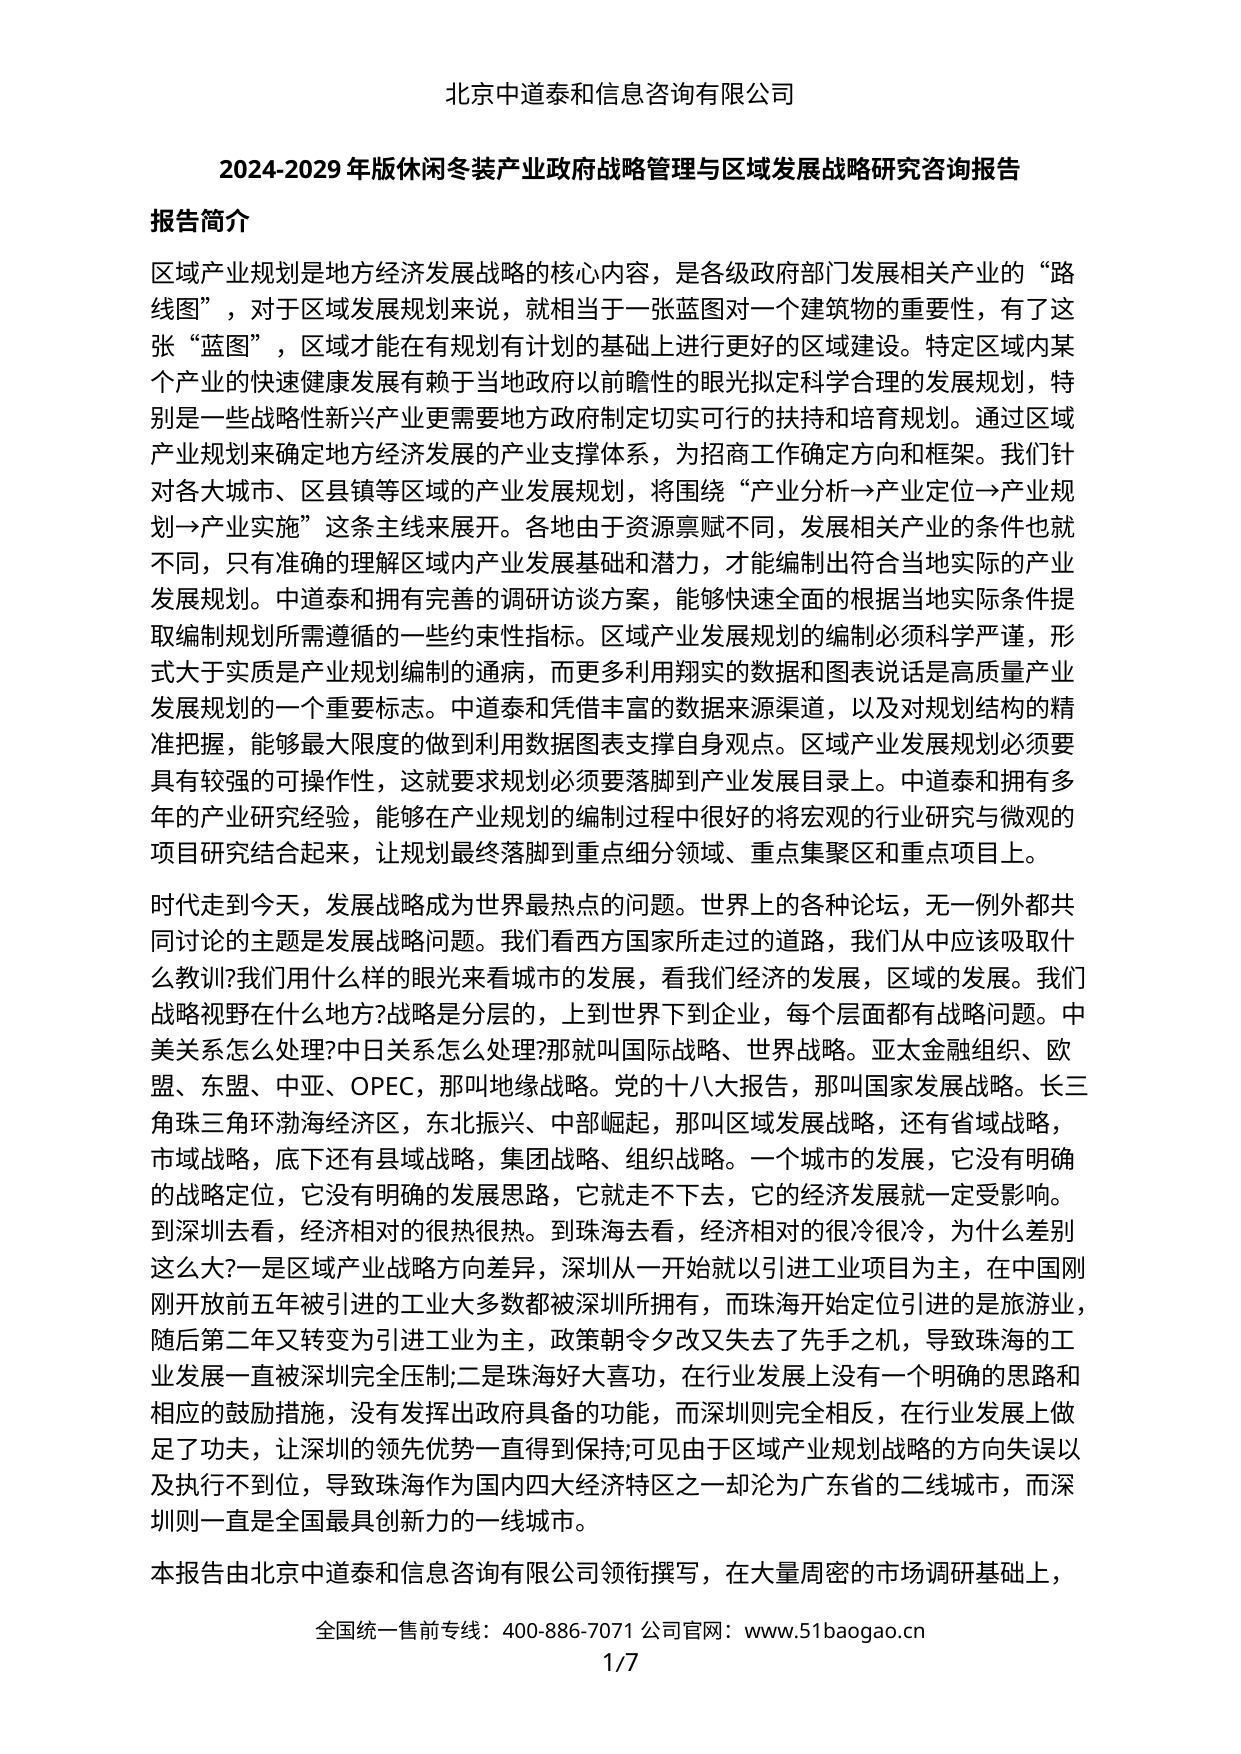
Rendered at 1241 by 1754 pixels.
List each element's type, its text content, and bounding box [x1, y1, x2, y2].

text 报告简介 [150, 202, 1090, 238]
text 时代走到今天，发展战略成为世界最热点的问题。世界上的各种论坛，无一例外都共同讨论的主题是发展战略问题。我们看西方国家所走过的道路，我们从中应该吸取什么教训?我们用什么样的眼光来看城市的发展，看我们经济的发展，区域的发展。我们战略视野在什么地方?战略是分层的，上到世界下到企业，每个层面都有战略问题。中美关系怎么处理?中日关系怎么处理?那就叫国际战略、世界战略。亚太金融组织、欧盟、东盟、中亚、OPEC，那叫地缘战略。党的十八大报告，那叫国家发展战略。长三角珠三角环渤海经济区，东北振兴、中部崛起，那叫区域发展战略，还有省域战略，市域战略，底下还有县域战略，集团战略、组织战略。一个城市的发展，它没有明确的战略定位，它没有明确的发展思路，它就走不下去，它的经济发展就一定受影响。到深圳去看，经济相对的很热很热。到珠海去看，经济相对的很冷很冷，为什么差别这么大?一是区域产业战略方向差异，深圳从一开始就以引进工业项目为主，在中国刚刚开放前五年被引进的工业大多数都被深圳所拥有，而珠海开始定位引进的是旅游业，随后第二年又转变为引进工业为主，政策朝令夕改又失去了先手之机，导致珠海的工业发展一直被深圳完全压制;二是珠海好大喜功，在行业发展上没有一个明确的思路和相应的鼓励措施，没有发挥出政府具备的功能，而深圳则完全相反，在行业发展上做足了功夫，让深圳的领先优势一直得到保持;可见由于区域产业规划战略的方向失误以及执行不到位，导致珠海作为国内四大经济特区之一却沦为广东省的二线城市，而深圳则一直是全国最具创新力的一线城市。 [150, 886, 1090, 1538]
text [150, 1554, 1090, 1590]
text 2024-2029年版休闲冬装产业政府战略管理与区域发展战略研究咨询报告 [150, 150, 1090, 186]
text 区域产业规划是地方经济发展战略的核心内容，是各级政府部门发展相关产业的“路线图”，对于区域发展规划来说，就相当于一张蓝图对一个建筑物的重要性，有了这张“蓝图”，区域才能在有规划有计划的基础上进行更好的区域建设。特定区域内某个产业的快速健康发展有赖于当地政府以前瞻性的眼光拟定科学合理的发展规划，特别是一些战略性新兴产业更需要地方政府制定切实可行的扶持和培育规划。通过区域产业规划来确定地方经济发展的产业支撑体系，为招商工作确定方向和框架。我们针对各大城市、区县镇等区域的产业发展规划，将围绕“产业分析→产业定位→产业规划→产业实施”这条主线来展开。各地由于资源禀赋不同，发展相关产业的条件也就不同，只有准确的理解区域内产业发展基础和潜力，才能编制出符合当地实际的产业发展规划。中道泰和拥有完善的调研访谈方案，能够快速全面的根据当地实际条件提取编制规划所需遵循的一些约束性指标。区域产业发展规划的编制必须科学严谨，形式大于实质是产业规划编制的通病，而更多利用翔实的数据和图表说话是高质量产业发展规划的一个重要标志。中道泰和凭借丰富的数据来源渠道，以及对规划结构的精准把握，能够最大限度的做到利用数据图表支撑自身观点。区域产业发展规划必须要具有较强的可操作性，这就要求规划必须要落脚到产业发展目录上。中道泰和拥有多年的产业研究经验，能够在产业规划的编制过程中很好的将宏观的行业研究与微观的项目研究结合起来，让规划最终落脚到重点细分领域、重点集聚区和重点项目上。 [150, 254, 1090, 870]
